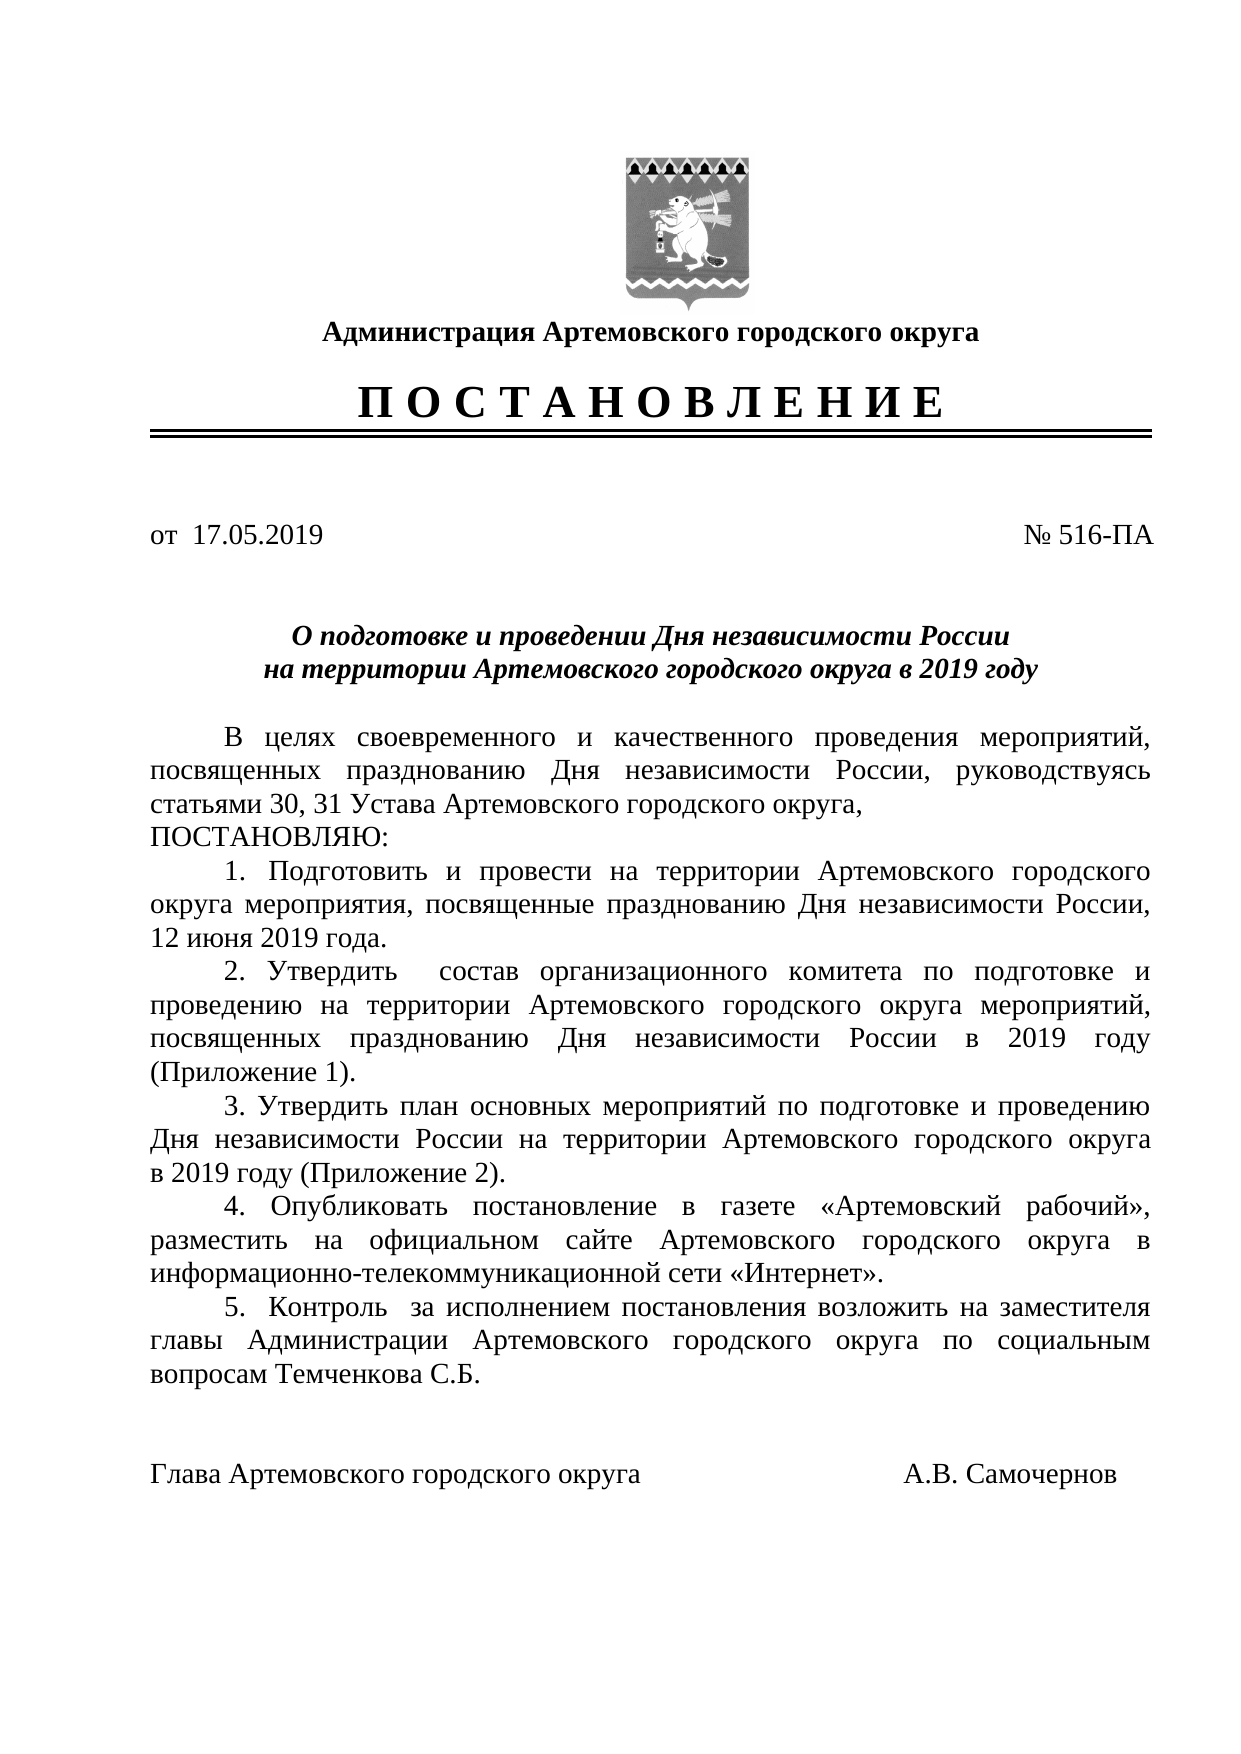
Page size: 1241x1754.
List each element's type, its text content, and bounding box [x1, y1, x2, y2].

list Контроль за исполнением постановления возложить на заместителя главы Администрации Артемовского городского округа по социальным вопросам Темченкова С.Б. [150, 1289, 1152, 1389]
text 3. Утвердить план основных мероприятий по подготовке и проведению Дня независимости России на территории Артемовского городского округа в 2019 году (Приложение 2). [150, 1088, 1152, 1188]
text на территории Артемовского городского округа в 2019 году [150, 652, 1152, 685]
text ПОСТАНОВЛЯЮ: [150, 819, 1152, 853]
text ПОСТАНОВЛЕНИЕ [150, 374, 1152, 429]
picture [620, 151, 756, 315]
text Администрация Артемовского городского округа [150, 314, 1152, 348]
text Глава Артемовского городского округа А.В. Самочернов [150, 1457, 1152, 1490]
text от 17.05.2019 № 516-ПА [150, 517, 1152, 551]
text 4. Опубликовать постановление в газете «Артемовский рабочий», разместить на официальном сайте Артемовского городского округа в информационно-телекоммуникационной сети «Интернет». [150, 1188, 1152, 1289]
text О подготовке и проведении Дня независимости России [150, 618, 1152, 652]
text В целях своевременного и качественного проведения мероприятий, посвященных празднованию Дня независимости России, руководствуясь статьями 30, 31 Устава Артемовского городского округа, [150, 719, 1152, 819]
list Подготовить и провести на территории Артемовского городского округа мероприятия, посвященные празднованию Дня независимости России, 12 июня 2019 года. [150, 853, 1152, 953]
text 2. Утвердить состав организационного комитета по подготовке и проведению на территории Артемовского городского округа мероприятий, посвященных празднованию Дня независимости России в 2019 году (Приложение 1). [150, 953, 1152, 1088]
